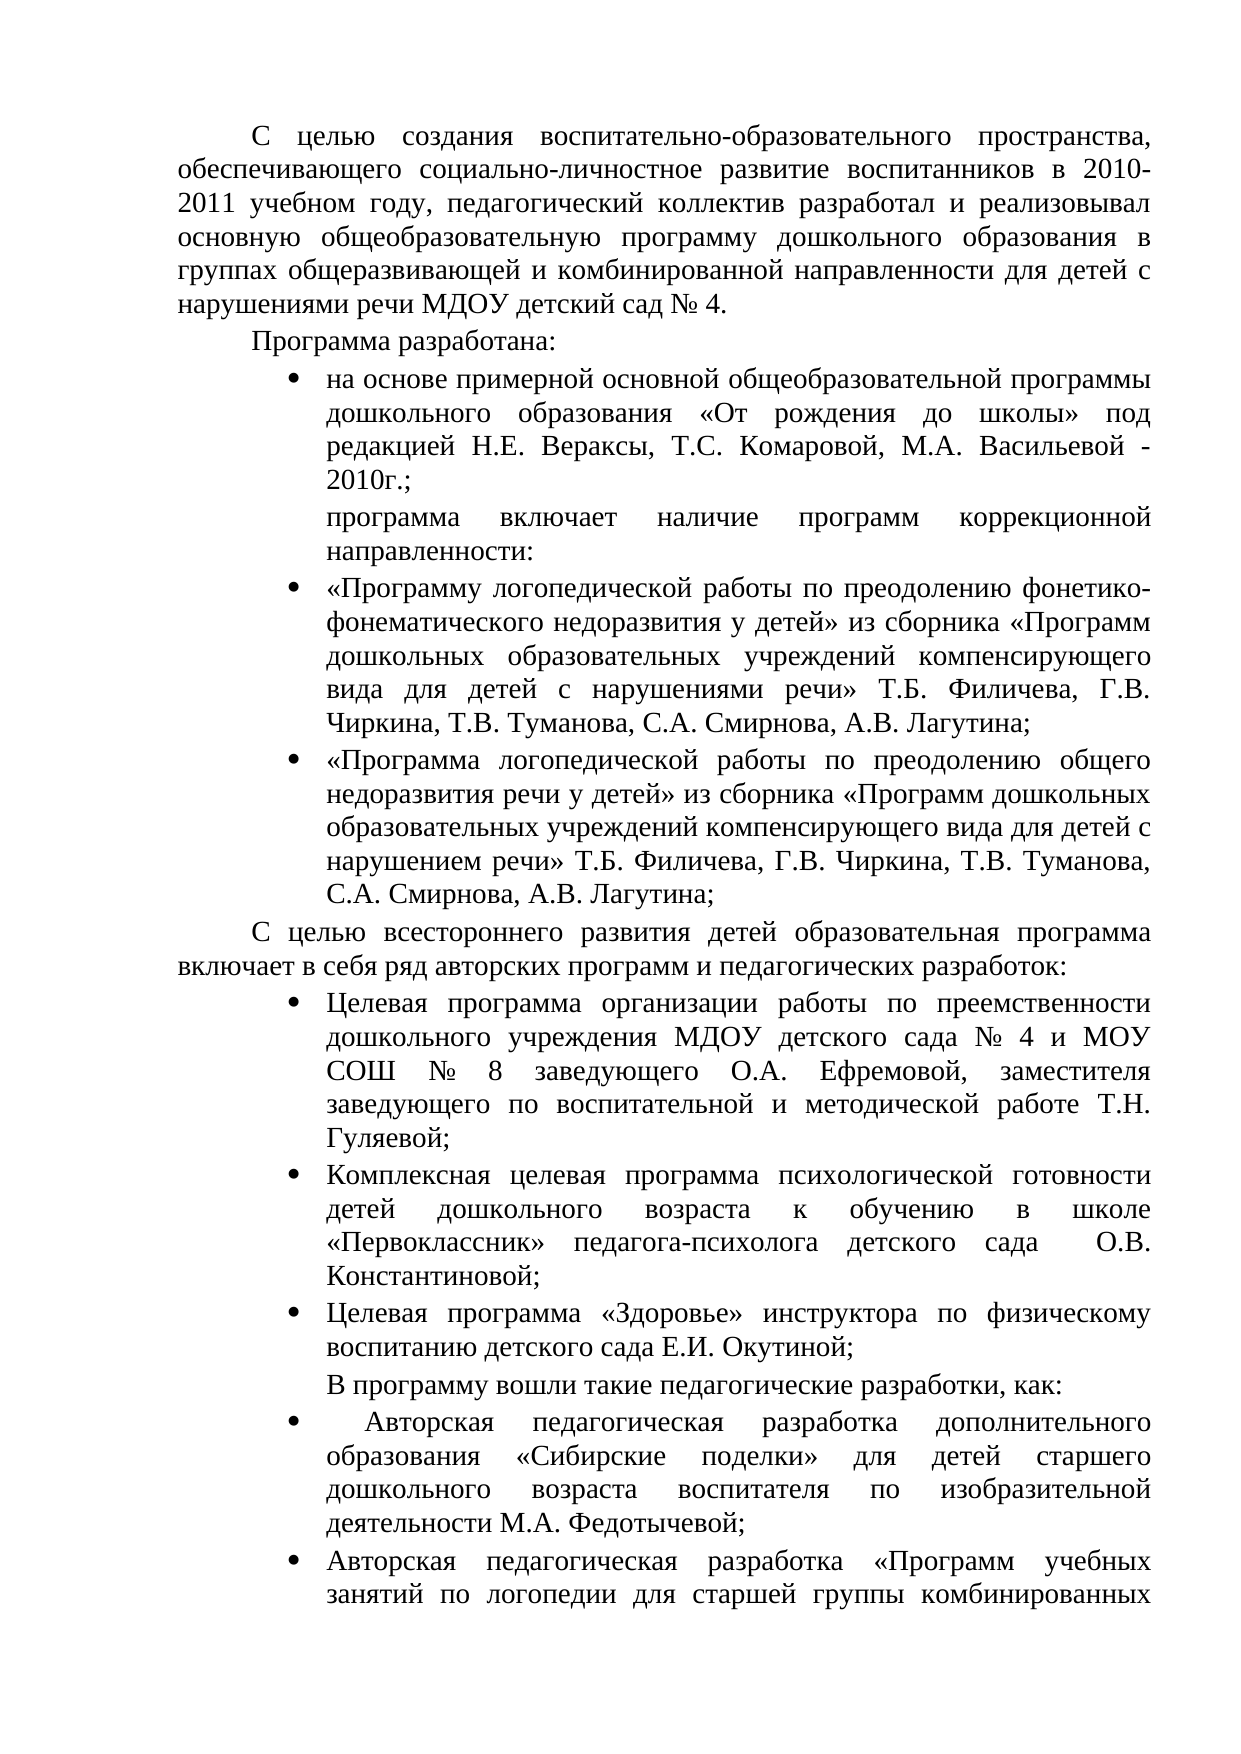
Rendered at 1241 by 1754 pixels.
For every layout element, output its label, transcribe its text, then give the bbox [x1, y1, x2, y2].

list на основе примерной основной общеобразовательной программы дошкольного образования «От рождения до школы» под редакцией Н.Е. Вераксы, Т.С. Комаровой, М.А. Васильевой -2010г.; [288, 361, 1152, 495]
text программа включает наличие программ коррекционной направленности: [326, 499, 1152, 566]
list Комплексная целевая программа психологической готовности детей дошкольного возраста к обучению в школе «Первоклассник» педагога-психолога детского сада О.В. Константиновой; [288, 1157, 1152, 1292]
list «Программу логопедической работы по преодолению фонетико-фонематического недоразвития у детей» из сборника «Программ дошкольных образовательных учреждений компенсирующего вида для детей с нарушениями речи» Т.Б. Филичева, Г.В. Чиркина, Т.В. Туманова, С.А. Смирнова, А.В. Лагутина; [288, 571, 1152, 738]
text В программу вошли такие педагогические разработки, как: [326, 1367, 1152, 1400]
text С целью всестороннего развития детей образовательная программа включает в себя ряд авторских программ и педагогических разработок: [177, 914, 1152, 981]
list «Программа логопедической работы по преодолению общего недоразвития речи у детей» из сборника «Программ дошкольных образовательных учреждений компенсирующего вида для детей с нарушением речи» Т.Б. Филичева, Г.В. Чиркина, Т.В. Туманова, С.А. Смирнова, А.В. Лагутина; [288, 742, 1152, 910]
text Программа разработана: [177, 323, 1152, 357]
text С целью создания воспитательно-образовательного пространства, обеспечивающего социально-личностное развитие воспитанников в 2010-2011 учебном году, педагогический коллектив разработал и реализовывал основную общеобразовательную программу дошкольного образования в группах общеразвивающей и комбинированной направленности для детей с нарушениями речи МДОУ детский сад № 4. [177, 118, 1152, 319]
list Целевая программа организации работы по преемственности дошкольного учреждения МДОУ детского сада № 4 и МОУ СОШ № 8 заведующего О.А. Ефремовой, заместителя заведующего по воспитательной и методической работе Т.Н. Гуляевой; [288, 985, 1152, 1153]
list Авторская педагогическая разработка дополнительного образования «Сибирские поделки» для детей старшего дошкольного возраста воспитателя по изобразительной деятельности М.А. Федотычевой; [288, 1404, 1152, 1539]
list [288, 1543, 1152, 1610]
list Целевая программа «Здоровье» инструктора по физическому воспитанию детского сада Е.И. Окутиной; [288, 1296, 1152, 1363]
